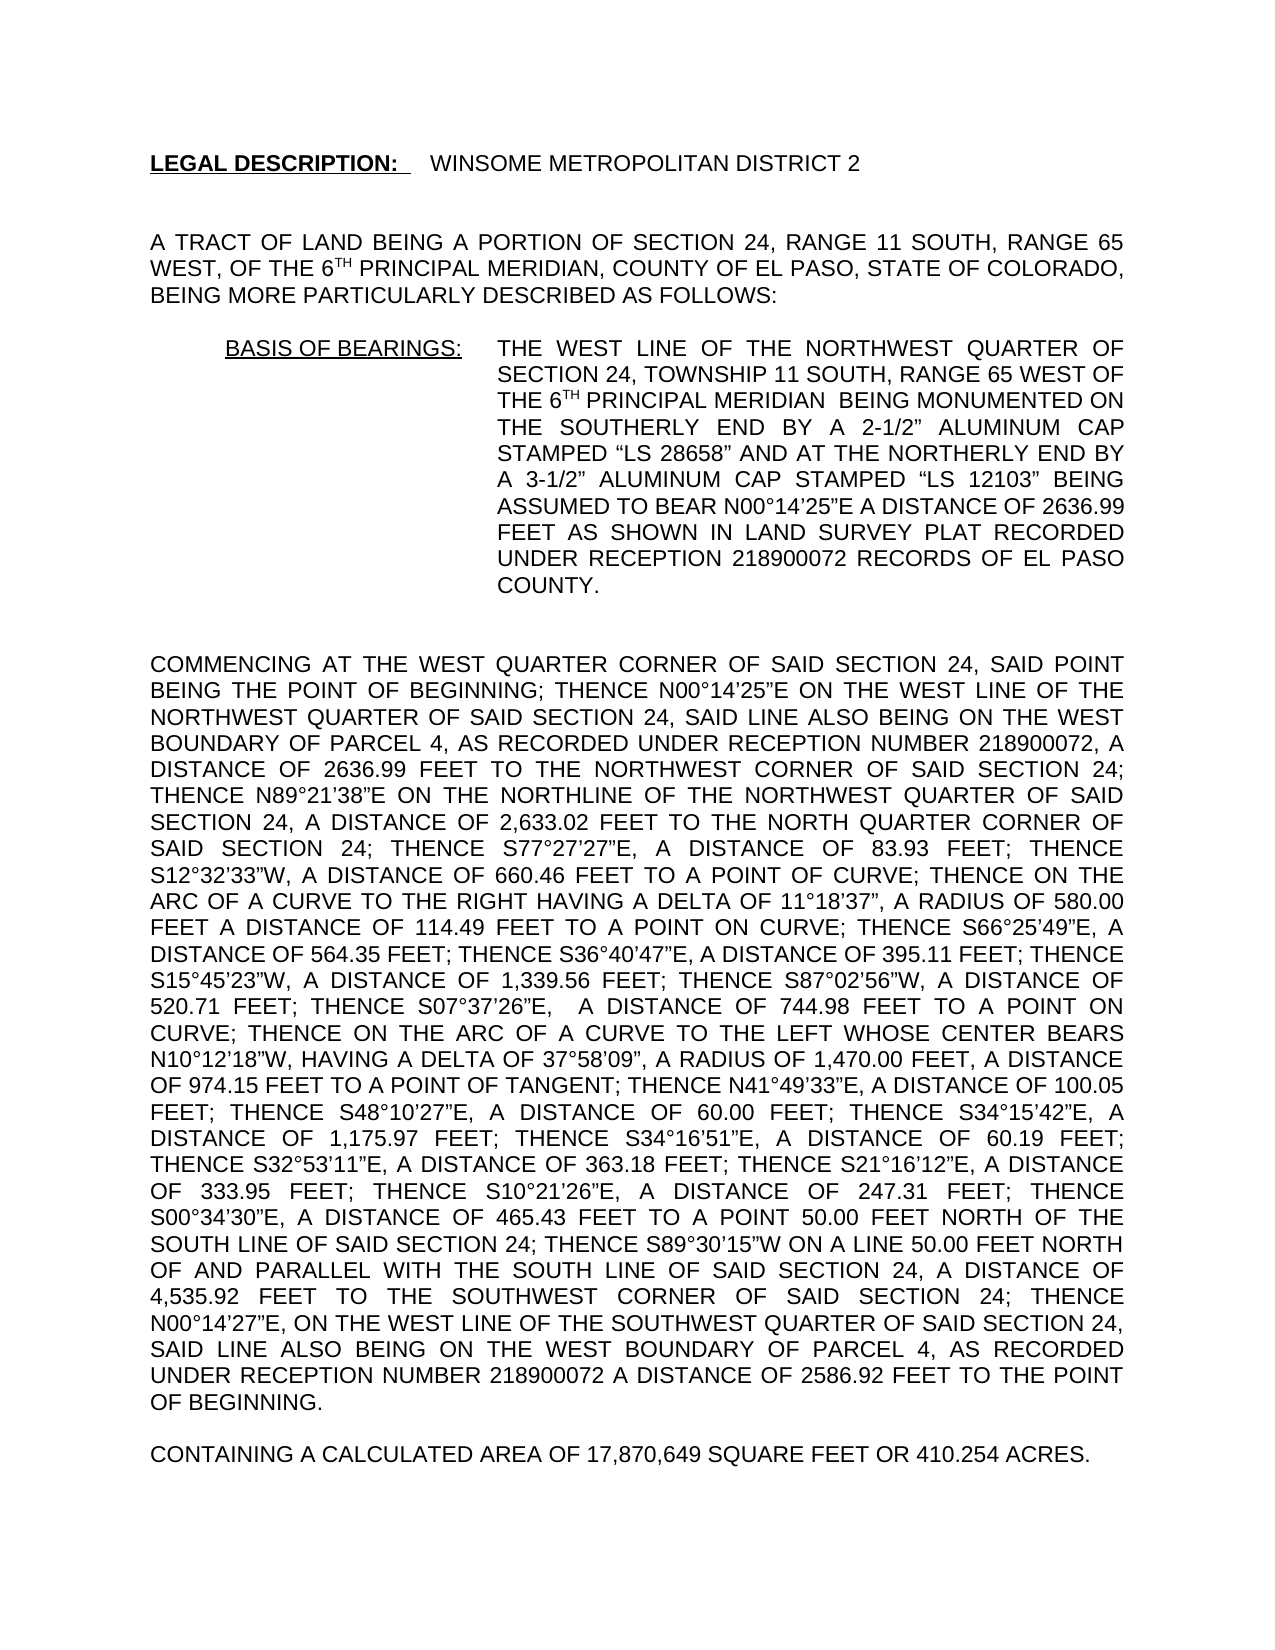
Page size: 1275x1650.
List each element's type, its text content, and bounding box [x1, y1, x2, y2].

text A TRACT OF LAND BEING A PORTION OF SECTION 24, RANGE 11 SOUTH, RANGE 65 WEST, OF THE 6TH PRINCIPAL MERIDIAN, COUNTY OF EL PASO, STATE OF COLORADO, BEING MORE PARTICULARLY DESCRIBED AS FOLLOWS: [150, 229, 1125, 308]
text COMMENCING AT THE WEST QUARTER CORNER OF SAID SECTION 24, SAID POINT BEING THE POINT OF BEGINNING; THENCE N00°14’25”E ON THE WEST LINE OF THE NORTHWEST QUARTER OF SAID SECTION 24, SAID LINE ALSO BEING ON THE WEST BOUNDARY OF PARCEL 4, AS RECORDED UNDER RECEPTION NUMBER 218900072, A DISTANCE OF 2636.99 FEET TO THE NORTHWEST CORNER OF SAID SECTION 24; THENCE N89°21’38”E ON THE NORTHLINE OF THE NORTHWEST QUARTER OF SAID SECTION 24, A DISTANCE OF 2,633.02 FEET TO THE NORTH QUARTER CORNER OF SAID SECTION 24; THENCE S77°27’27”E, A DISTANCE OF 83.93 FEET; THENCE S12°32’33”W, A DISTANCE OF 660.46 FEET TO A POINT OF CURVE; THENCE ON THE ARC OF A CURVE TO THE RIGHT HAVING A DELTA OF 11°18’37”, A RADIUS OF 580.00 FEET A DISTANCE OF 114.49 FEET TO A POINT ON CURVE; THENCE S66°25’49”E, A DISTANCE OF 564.35 FEET; THENCE S36°40’47”E, A DISTANCE OF 395.11 FEET; THENCE S15°45’23”W, A DISTANCE OF 1,339.56 FEET; THENCE S87°02’56”W, A DISTANCE OF 520.71 FEET; THENCE S07°37’26”E, A DISTANCE OF 744.98 FEET TO A POINT ON CURVE; THENCE ON THE ARC OF A CURVE TO THE LEFT WHOSE CENTER BEARS N10°12’18”W, HAVING A DELTA OF 37°58’09”, A RADIUS OF 1,470.00 FEET, A DISTANCE OF 974.15 FEET TO A POINT OF TANGENT; THENCE N41°49’33”E, A DISTANCE OF 100.05 FEET; THENCE S48°10’27”E, A DISTANCE OF 60.00 FEET; THENCE S34°15’42”E, A DISTANCE OF 1,175.97 FEET; THENCE S34°16’51”E, A DISTANCE OF 60.19 FEET; THENCE S32°53’11”E, A DISTANCE OF 363.18 FEET; THENCE S21°16’12”E, A DISTANCE OF 333.95 FEET; THENCE S10°21’26”E, A DISTANCE OF 247.31 FEET; THENCE S00°34’30”E, A DISTANCE OF 465.43 FEET TO A POINT 50.00 FEET NORTH OF THE SOUTH LINE OF SAID SECTION 24; THENCE S89°30’15”W ON A LINE 50.00 FEET NORTH OF AND PARALLEL WITH THE SOUTH LINE OF SAID SECTION 24, A DISTANCE OF 4,535.92 FEET TO THE SOUTHWEST CORNER OF SAID SECTION 24; THENCE N00°14’27”E, ON THE WEST LINE OF THE SOUTHWEST QUARTER OF SAID SECTION 24, SAID LINE ALSO BEING ON THE WEST BOUNDARY OF PARCEL 4, AS RECORDED UNDER RECEPTION NUMBER 218900072 A DISTANCE OF 2586.92 FEET TO THE POINT OF BEGINNING. [150, 651, 1125, 1415]
text BASIS OF BEARINGS: THE WEST LINE OF THE NORTHWEST QUARTER OF SECTION 24, TOWNSHIP 11 SOUTH, RANGE 65 WEST OF THE 6TH PRINCIPAL MERIDIAN BEING MONUMENTED ON THE SOUTHERLY END BY A 2-1/2” ALUMINUM CAP STAMPED “LS 28658” AND AT THE NORTHERLY END BY A 3-1/2” ALUMINUM CAP STAMPED “LS 12103” BEING ASSUMED TO BEAR N00°14’25”E A DISTANCE OF 2636.99 FEET AS SHOWN IN LAND SURVEY PLAT RECORDED UNDER RECEPTION 218900072 RECORDS OF EL PASO COUNTY. [225, 334, 1125, 598]
text LEGAL DESCRIPTION: WINSOME METROPOLITAN DISTRICT 2 [150, 150, 1125, 176]
text CONTAINING A CALCULATED AREA OF 17,870,649 SQUARE FEET OR 410.254 ACRES. [150, 1441, 1125, 1468]
